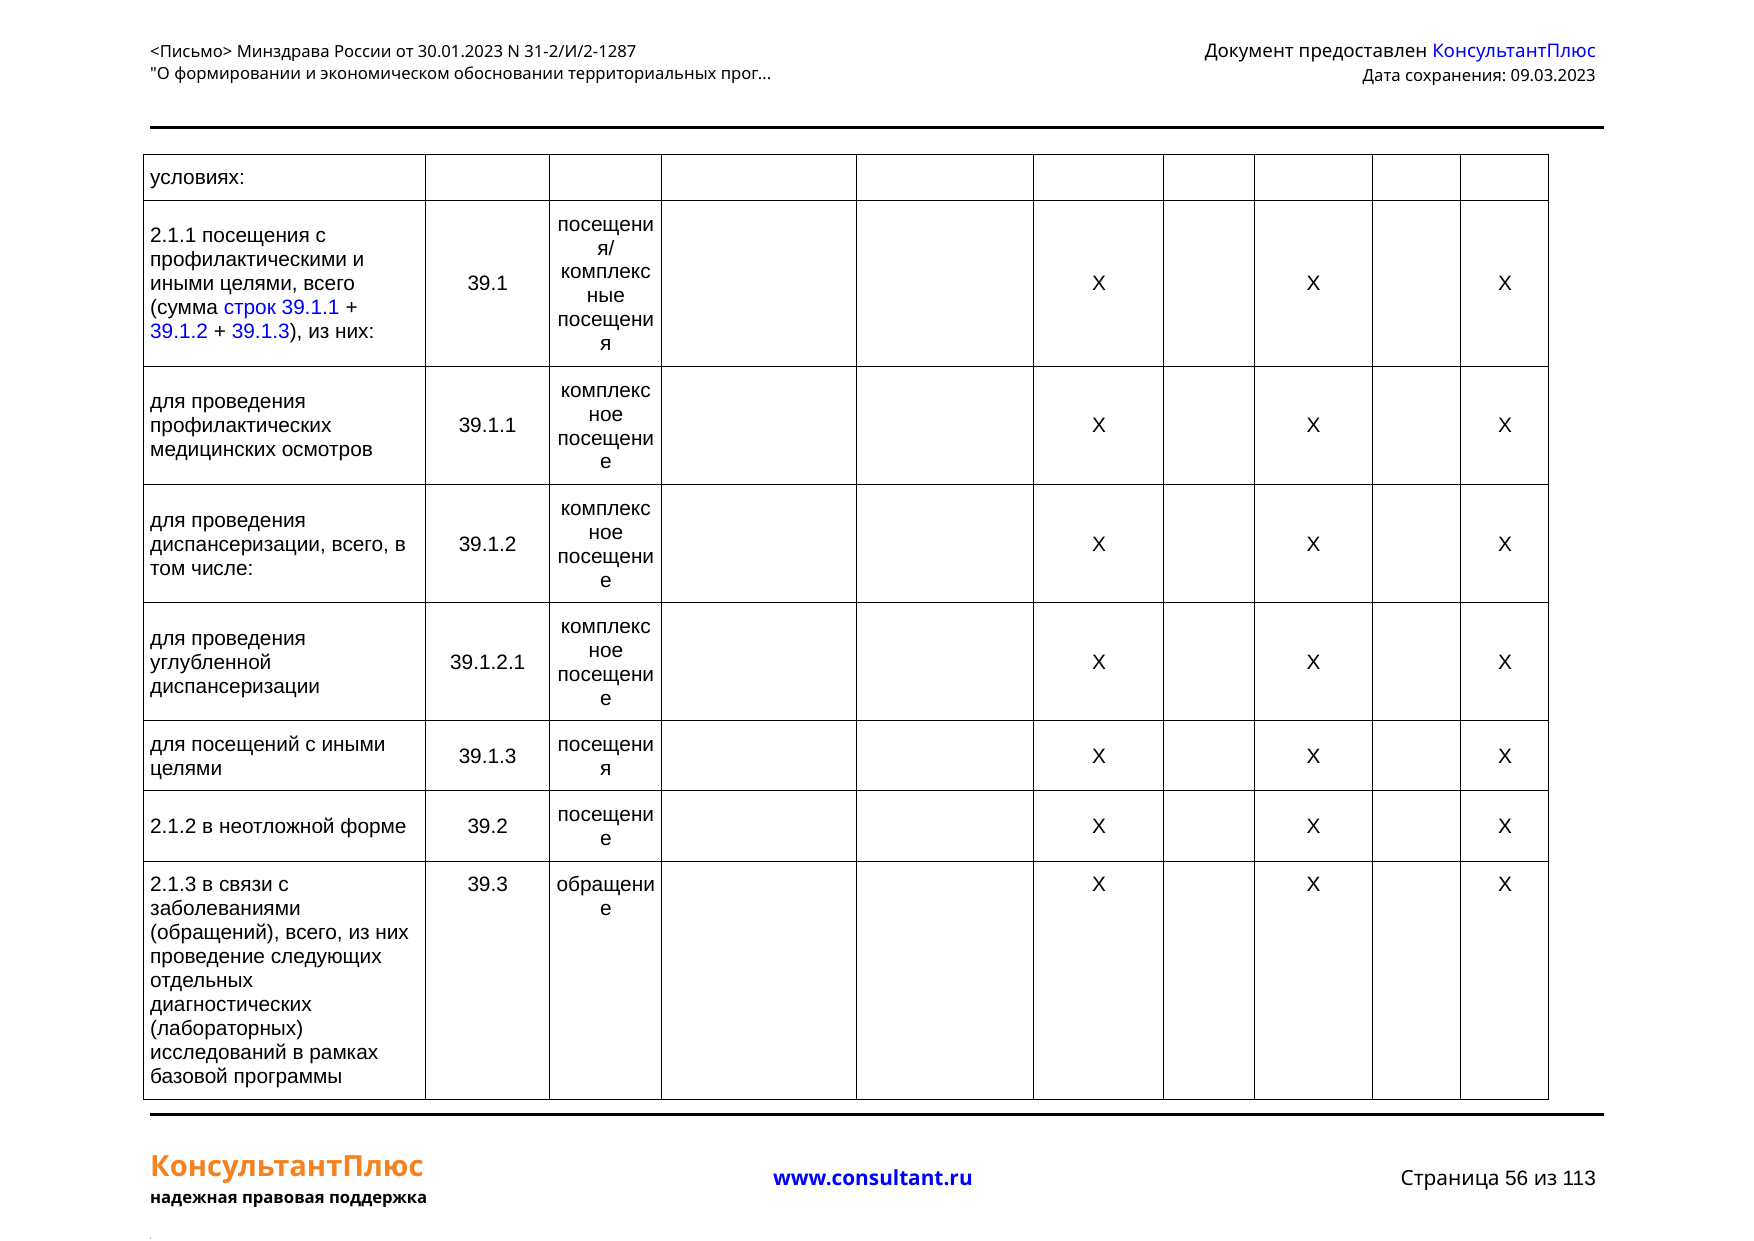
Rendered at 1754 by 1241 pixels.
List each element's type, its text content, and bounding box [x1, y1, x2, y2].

table_cell посещения/комплексные посещения [550, 201, 661, 366]
table_cell X [1255, 603, 1372, 720]
table_cell для проведения диспансеризации, всего, в том числе: [144, 485, 425, 602]
table_cell X [1034, 155, 1163, 200]
table_cell 39.2 [426, 791, 549, 861]
table_cell X [1034, 603, 1163, 720]
table_cell [662, 201, 856, 366]
table_cell X [1461, 791, 1548, 861]
table_cell X [1373, 155, 1460, 200]
table_cell X [1461, 862, 1548, 1098]
table_cell X [1255, 791, 1372, 861]
table_cell посещения [550, 721, 661, 790]
table_cell [662, 721, 856, 790]
table_cell комплексное посещение [550, 485, 661, 602]
table_cell для проведения профилактических медицинских осмотров [144, 367, 425, 484]
table_cell X [1461, 603, 1548, 720]
table_cell [857, 721, 1033, 790]
table_cell 39 [426, 155, 549, 200]
table_cell [662, 862, 856, 1098]
table_cell X [1255, 721, 1372, 790]
table_cell [857, 791, 1033, 861]
table_cell X [1034, 721, 1163, 790]
table_cell 2.1.1 посещения с профилактическими и иными целями, всего (сумма строк 39.1.1 + 39.1.2 + 39.1.3), из них: [144, 201, 425, 366]
table_cell X [1255, 862, 1372, 1098]
table_cell 39.1 [426, 201, 549, 366]
table_cell 39.1.2.1 [426, 603, 549, 720]
table_cell X [857, 155, 1033, 200]
table_cell X [1255, 485, 1372, 602]
table_cell X [1461, 367, 1548, 484]
table_cell X [550, 155, 661, 200]
table_cell X [1461, 485, 1548, 602]
table_cell комплексное посещение [550, 603, 661, 720]
table_cell [857, 603, 1033, 720]
table_cell посещение [550, 791, 661, 861]
table_cell X [1461, 155, 1548, 200]
table_cell [1373, 485, 1460, 602]
table_cell [1164, 791, 1254, 861]
table_cell [662, 367, 856, 484]
table_cell X [1255, 201, 1372, 366]
table_cell [1373, 862, 1460, 1098]
table_cell [1164, 485, 1254, 602]
table_cell X [1255, 367, 1372, 484]
table_cell [1164, 721, 1254, 790]
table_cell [144, 155, 425, 200]
table_cell для проведения углубленной диспансеризации [144, 603, 425, 720]
table_cell [857, 862, 1033, 1098]
table_cell [1373, 201, 1460, 366]
table_cell X [662, 155, 856, 200]
table_cell [1164, 201, 1254, 366]
table_cell [1373, 603, 1460, 720]
table_cell [1373, 721, 1460, 790]
table_cell [1164, 603, 1254, 720]
table_cell [1373, 367, 1460, 484]
table_cell X [1034, 485, 1163, 602]
table_cell X [1034, 201, 1163, 366]
table_cell 39.1.2 [426, 485, 549, 602]
table_cell 39.1.1 [426, 367, 549, 484]
table_cell 2.1.2 в неотложной форме [144, 791, 425, 861]
table_cell [662, 791, 856, 861]
table_cell [1373, 791, 1460, 861]
table_cell X [1034, 862, 1163, 1098]
table_cell [1164, 862, 1254, 1098]
table_cell X [1461, 721, 1548, 790]
table_cell [1164, 367, 1254, 484]
table_cell для посещений с иными целями [144, 721, 425, 790]
table_cell [857, 367, 1033, 484]
table_cell X [1164, 155, 1254, 200]
table_cell [857, 201, 1033, 366]
table_cell X [1461, 201, 1548, 366]
table_cell 39.1.3 [426, 721, 549, 790]
table_cell X [1034, 367, 1163, 484]
table_cell [662, 485, 856, 602]
table_cell 39.3 [426, 862, 549, 1098]
table_cell комплексное посещение [550, 367, 661, 484]
table_cell X [1034, 791, 1163, 861]
table_cell [662, 603, 856, 720]
table_cell [857, 485, 1033, 602]
table_cell X [1255, 155, 1372, 200]
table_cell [144, 862, 425, 1098]
table_cell обращение [550, 862, 661, 1098]
